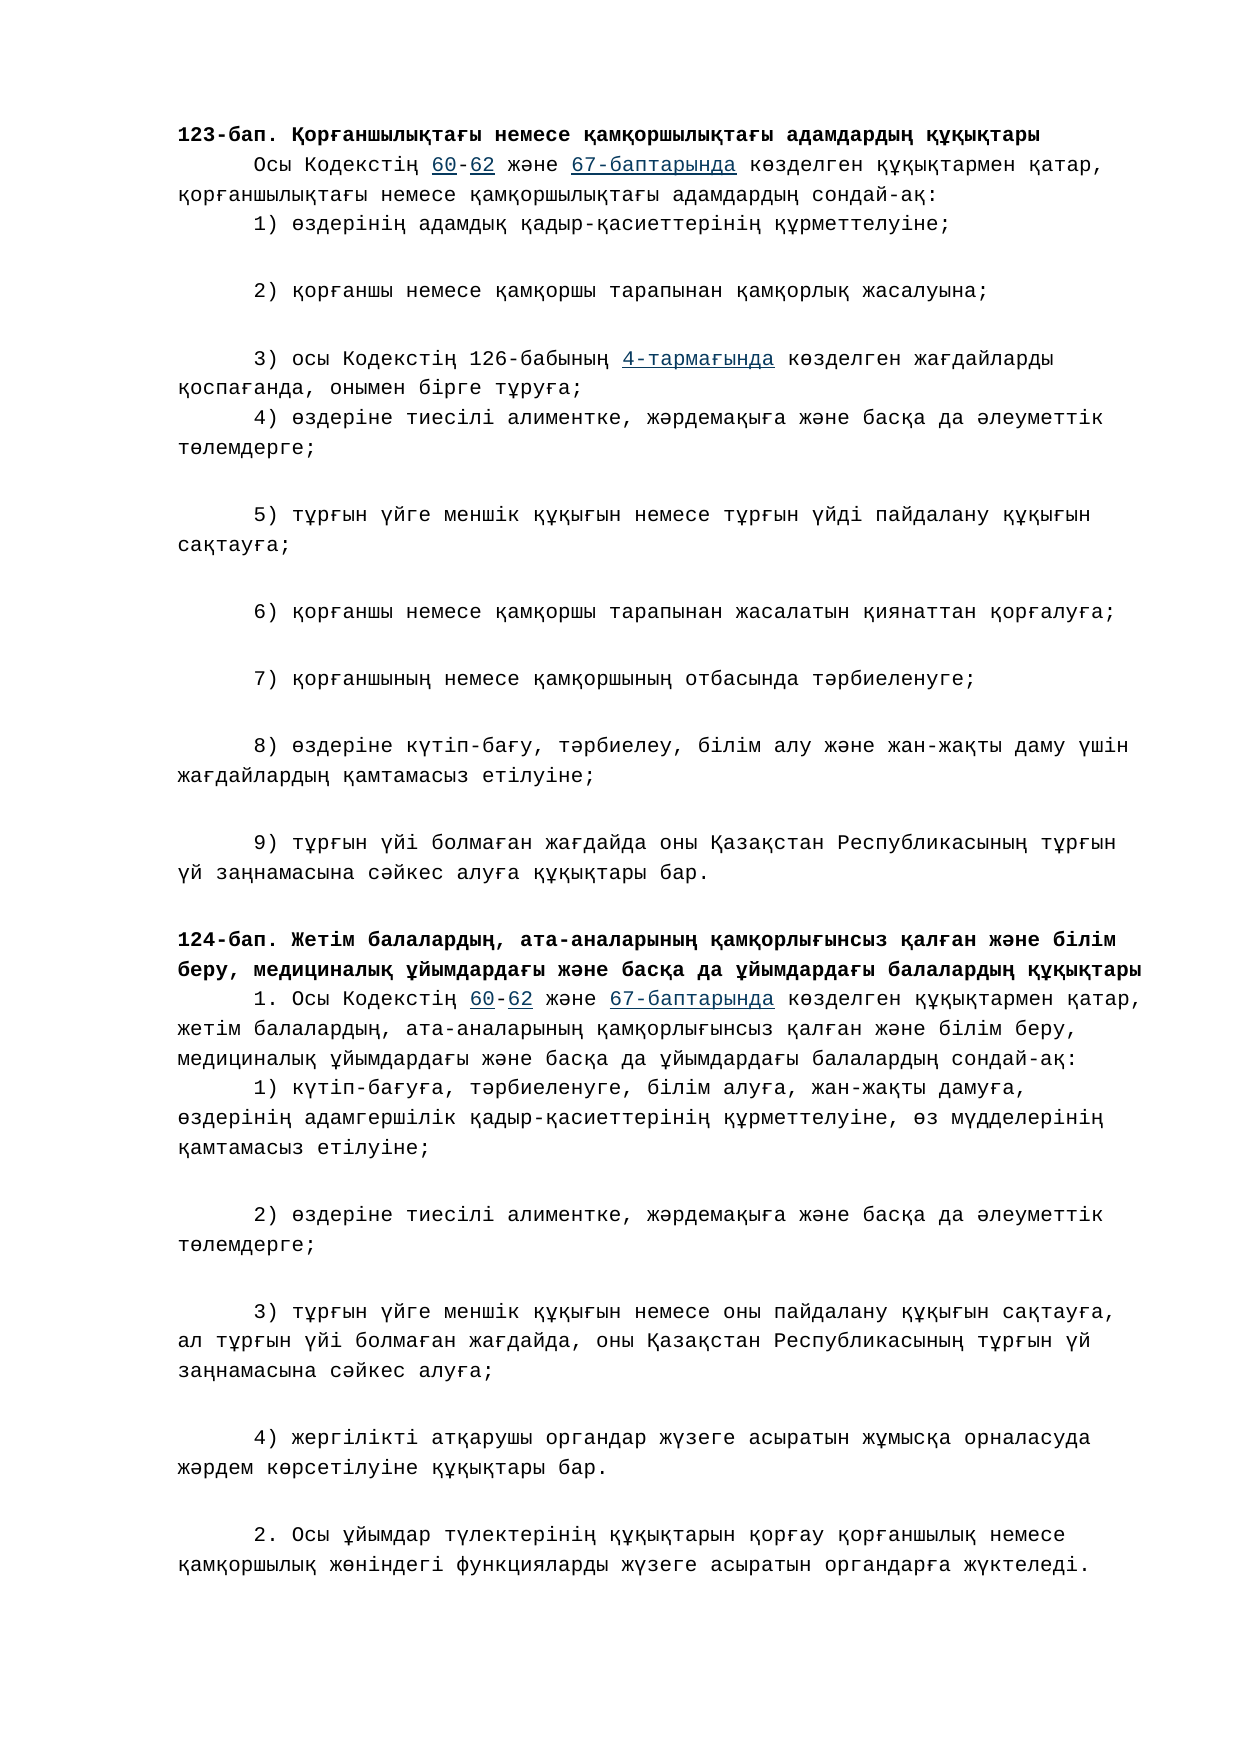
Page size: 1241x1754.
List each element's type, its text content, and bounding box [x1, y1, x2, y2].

text 4) жергілікті атқарушы органдар жүзеге асыратын жұмысқа орналасуда жәрдем көрсетілуіне құқықтары бар. [177, 1421, 1152, 1481]
text 2. Осы ұйымдар түлектерінің құқықтарын қорғау қорғаншылық немесе қамқоршылық жөніндегі функцияларды жүзеге асыратын органдарға жүктеледі. [177, 1518, 1152, 1577]
text 1) күтіп-бағуға, тәрбиеленуге, білім алуға, жан-жақты дамуға, өздерінің адамгершілік қадыр-қасиеттерінің құрметтелуіне, өз мүдделерінің қамтамасыз етілуіне; [177, 1071, 1152, 1160]
text 6) қорғаншы немесе қамқоршы тарапынан жасалатын қиянаттан қорғалуға; [177, 595, 1152, 624]
text 123-бап. Қорғаншылықтағы немесе қамқоршылықтағы адамдардың құқықтары [177, 118, 1152, 148]
text 1. Осы Кодекстің 60-62 және 67-баптарында көзделген құқықтармен қатар, жетім балалардың, ата-аналарының қамқорлығынсыз қалған және білім беру, медициналық ұйымдардағы және басқа да ұйымдардағы балалардың сондай-ақ: [177, 982, 1152, 1071]
text 2) өздеріне тиесілі алиментке, жәрдемақыға және басқа да әлеуметтік төлемдерге; [177, 1198, 1152, 1257]
text 3) тұрғын үйге меншік құқығын немесе оны пайдалану құқығын сақтауға, ал тұрғын үйі болмаған жағдайда, оны Қазақстан Республикасының тұрғын үй заңнамасына сәйкес алуға; [177, 1295, 1152, 1384]
text 7) қорғаншының немесе қамқоршының отбасында тәрбиеленуге; [177, 662, 1152, 692]
text 1) өздерінің адамдық қадыр-қасиеттерінің құрметтелуіне; [177, 207, 1152, 237]
text Осы Кодекстің 60-62 және 67-баптарында көзделген құқықтармен қатар, қорғаншылықтағы немесе қамқоршылықтағы адамдардың сондай-ақ: [177, 148, 1152, 207]
text 3) осы Кодекстің 126-бабының 4-тармағында көзделген жағдайларды қоспағанда, онымен бірге тұруға; [177, 342, 1152, 401]
text 8) өздеріне күтіп-бағу, тәрбиелеу, білім алу және жан-жақты даму үшін жағдайлардың қамтамасыз етілуіне; [177, 729, 1152, 788]
text 9) тұрғын үйі болмаған жағдайда оны Қазақстан Республикасының тұрғын үй заңнамасына сәйкес алуға құқықтары бар. [177, 826, 1152, 885]
text 2) қорғаншы немесе қамқоршы тарапынан қамқорлық жасалуына; [177, 274, 1152, 304]
text 4) өздеріне тиесілі алиментке, жәрдемақыға және басқа да әлеуметтік төлемдерге; [177, 401, 1152, 460]
text 124-бап. Жетім балалардың, ата-аналарының қамқорлығынсыз қалған және білім беру, медициналық ұйымдардағы және басқа да ұйымдардағы балалардың құқықтары [177, 923, 1152, 982]
text 5) тұрғын үйге меншік құқығын немесе тұрғын үйді пайдалану құқығын сақтауға; [177, 498, 1152, 557]
